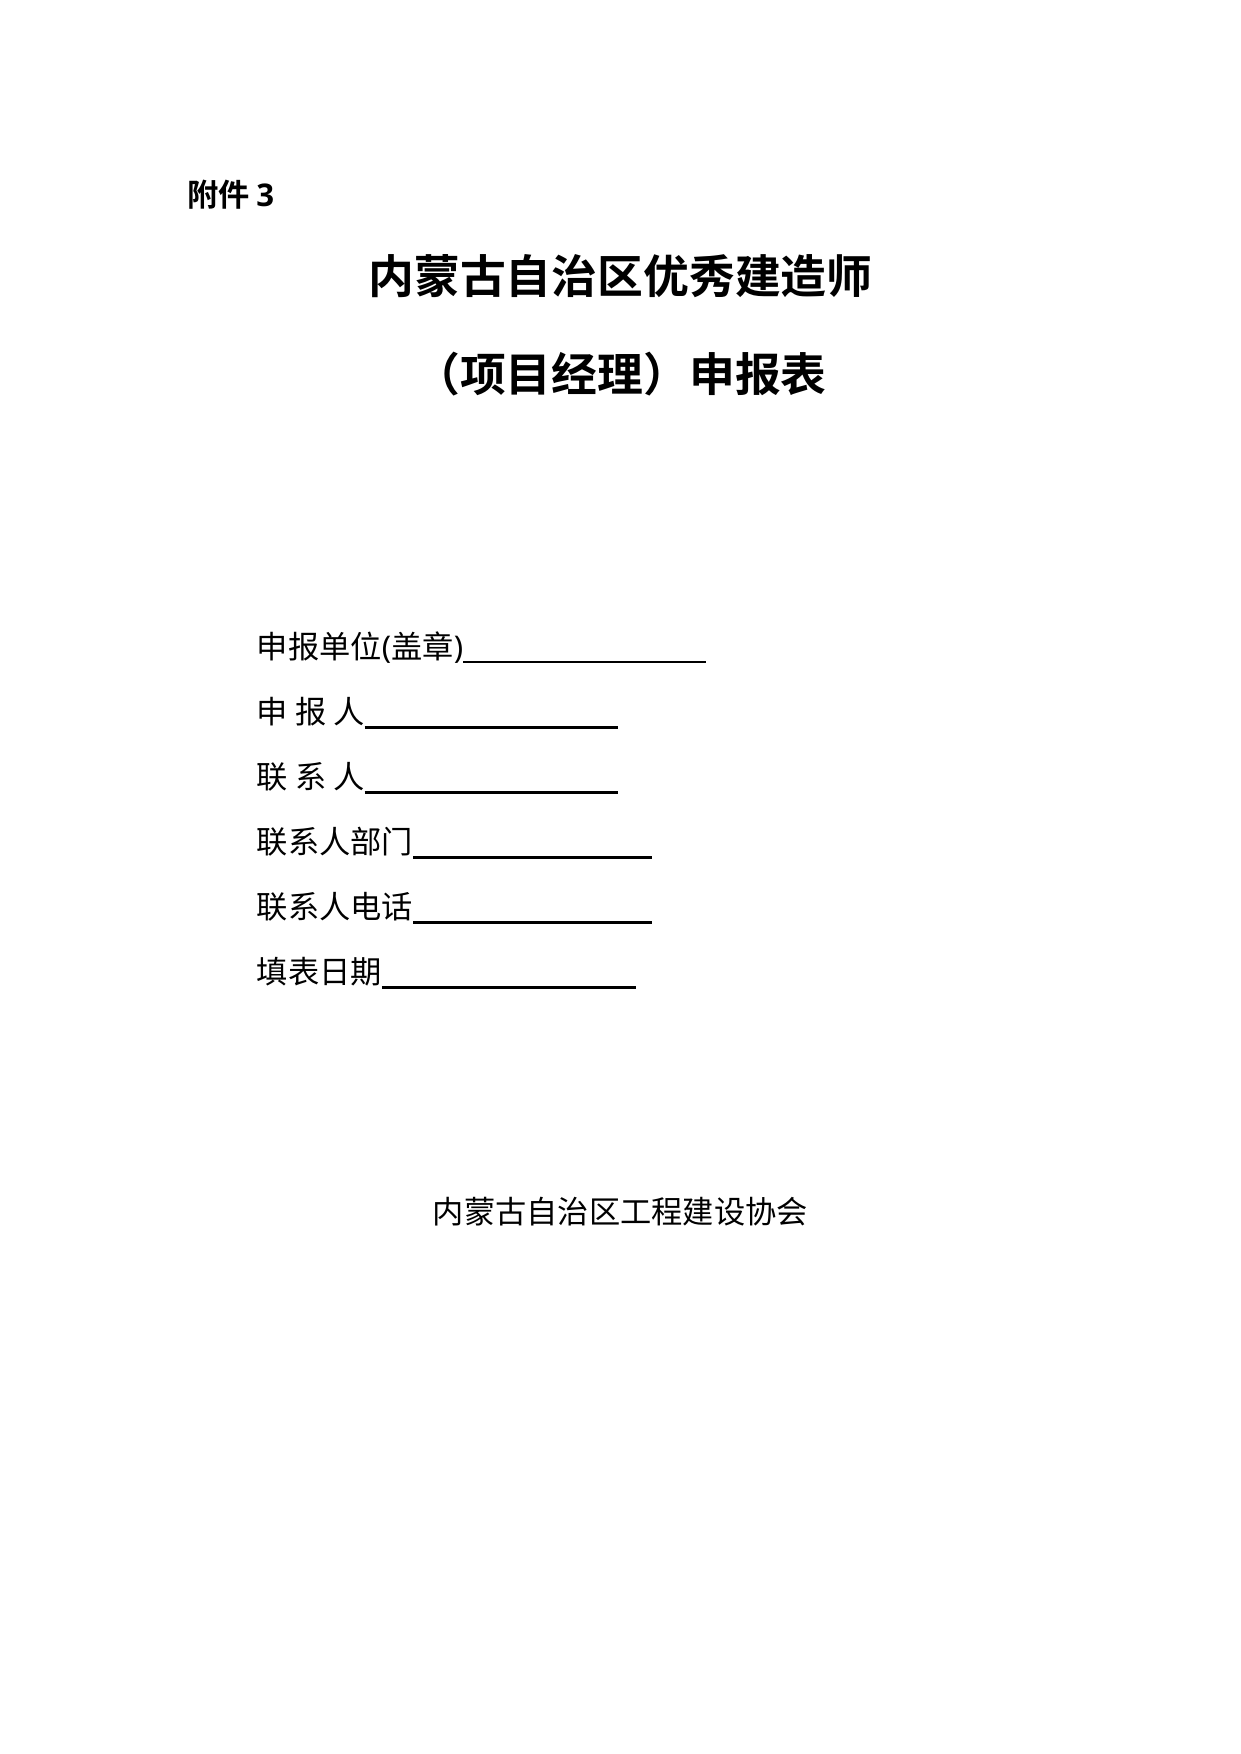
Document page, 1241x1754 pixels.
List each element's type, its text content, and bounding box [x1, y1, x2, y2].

text 联 系 人 [187, 742, 1053, 807]
text 填表日期 [187, 937, 1053, 1002]
text 申报单位(盖章) [187, 612, 1053, 677]
text 联系人部门 [187, 807, 1053, 872]
text 内蒙古自治区工程建设协会 [187, 1178, 1053, 1243]
text 联系人电话 [187, 872, 1053, 937]
text （项目经理）申报表 [187, 322, 1053, 420]
text 内蒙古自治区优秀建造师 [187, 225, 1053, 322]
text 申 报 人 [187, 677, 1053, 742]
text 附件3 [187, 160, 1053, 225]
